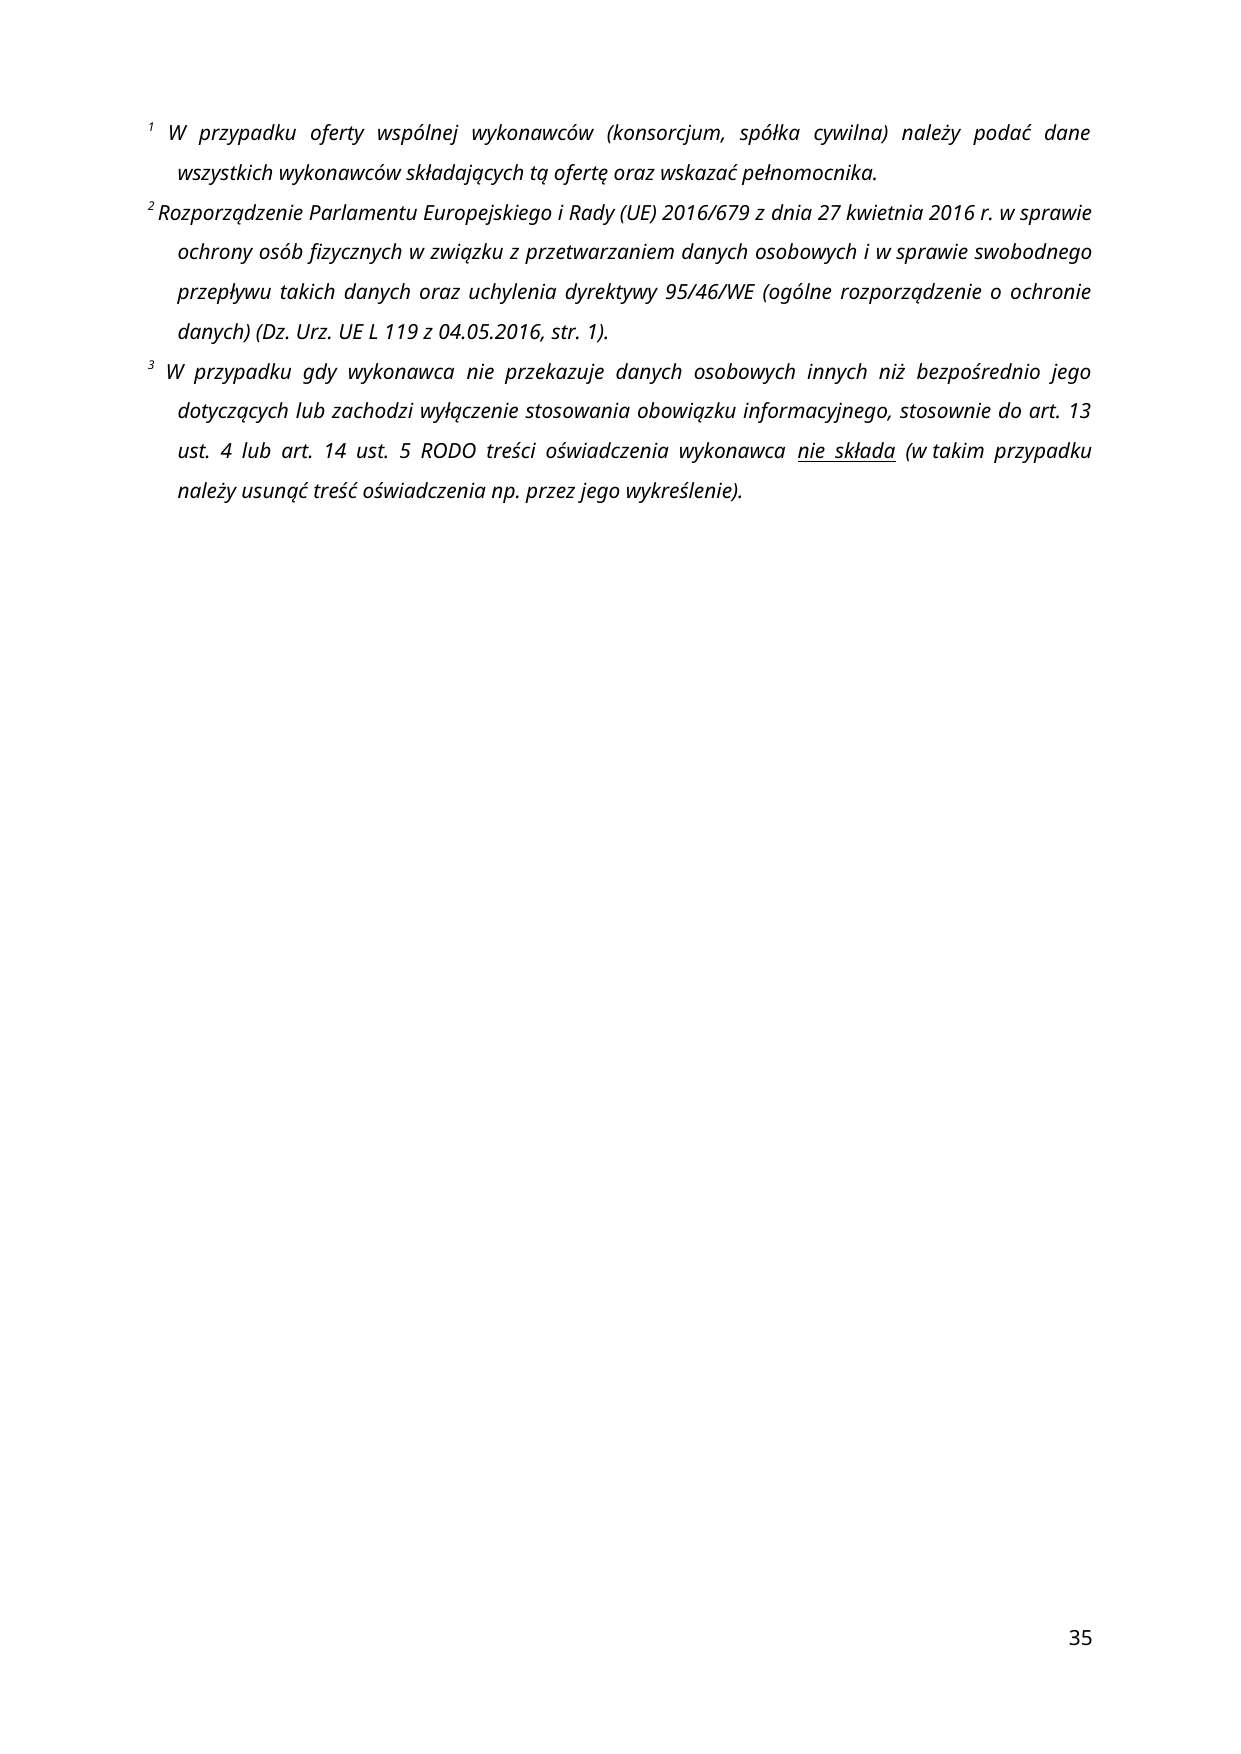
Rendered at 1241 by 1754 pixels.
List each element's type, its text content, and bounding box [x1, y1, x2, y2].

text 1 W przypadku oferty wspólnej wykonawców (konsorcjum, spółka cywilna) należy podać dane wszystkich wykonawców składających tą ofertę oraz wskazać pełnomocnika. [148, 118, 1092, 186]
text 3 W przypadku gdy wykonawca nie przekazuje danych osobowych innych niż bezpośrednio jego dotyczących lub zachodzi wyłączenie stosowania obowiązku informacyjnego, stosownie do art. 13 ust. 4 lub art. 14 ust. 5 RODO treści oświadczenia wykonawca nie składa (w takim przypadku należy usunąć treść oświadczenia np. przez jego wykreślenie). [148, 357, 1092, 505]
text 2 Rozporządzenie Parlamentu Europejskiego i Rady (UE) 2016/679 z dnia 27 kwietnia 2016 r. w sprawie ochrony osób fizycznych w związku z przetwarzaniem danych osobowych i w sprawie swobodnego przepływu takich danych oraz uchylenia dyrektywy 95/46/WE (ogólne rozporządzenie o ochronie danych) (Dz. Urz. UE L 119 z 04.05.2016, str. 1). [148, 198, 1092, 346]
